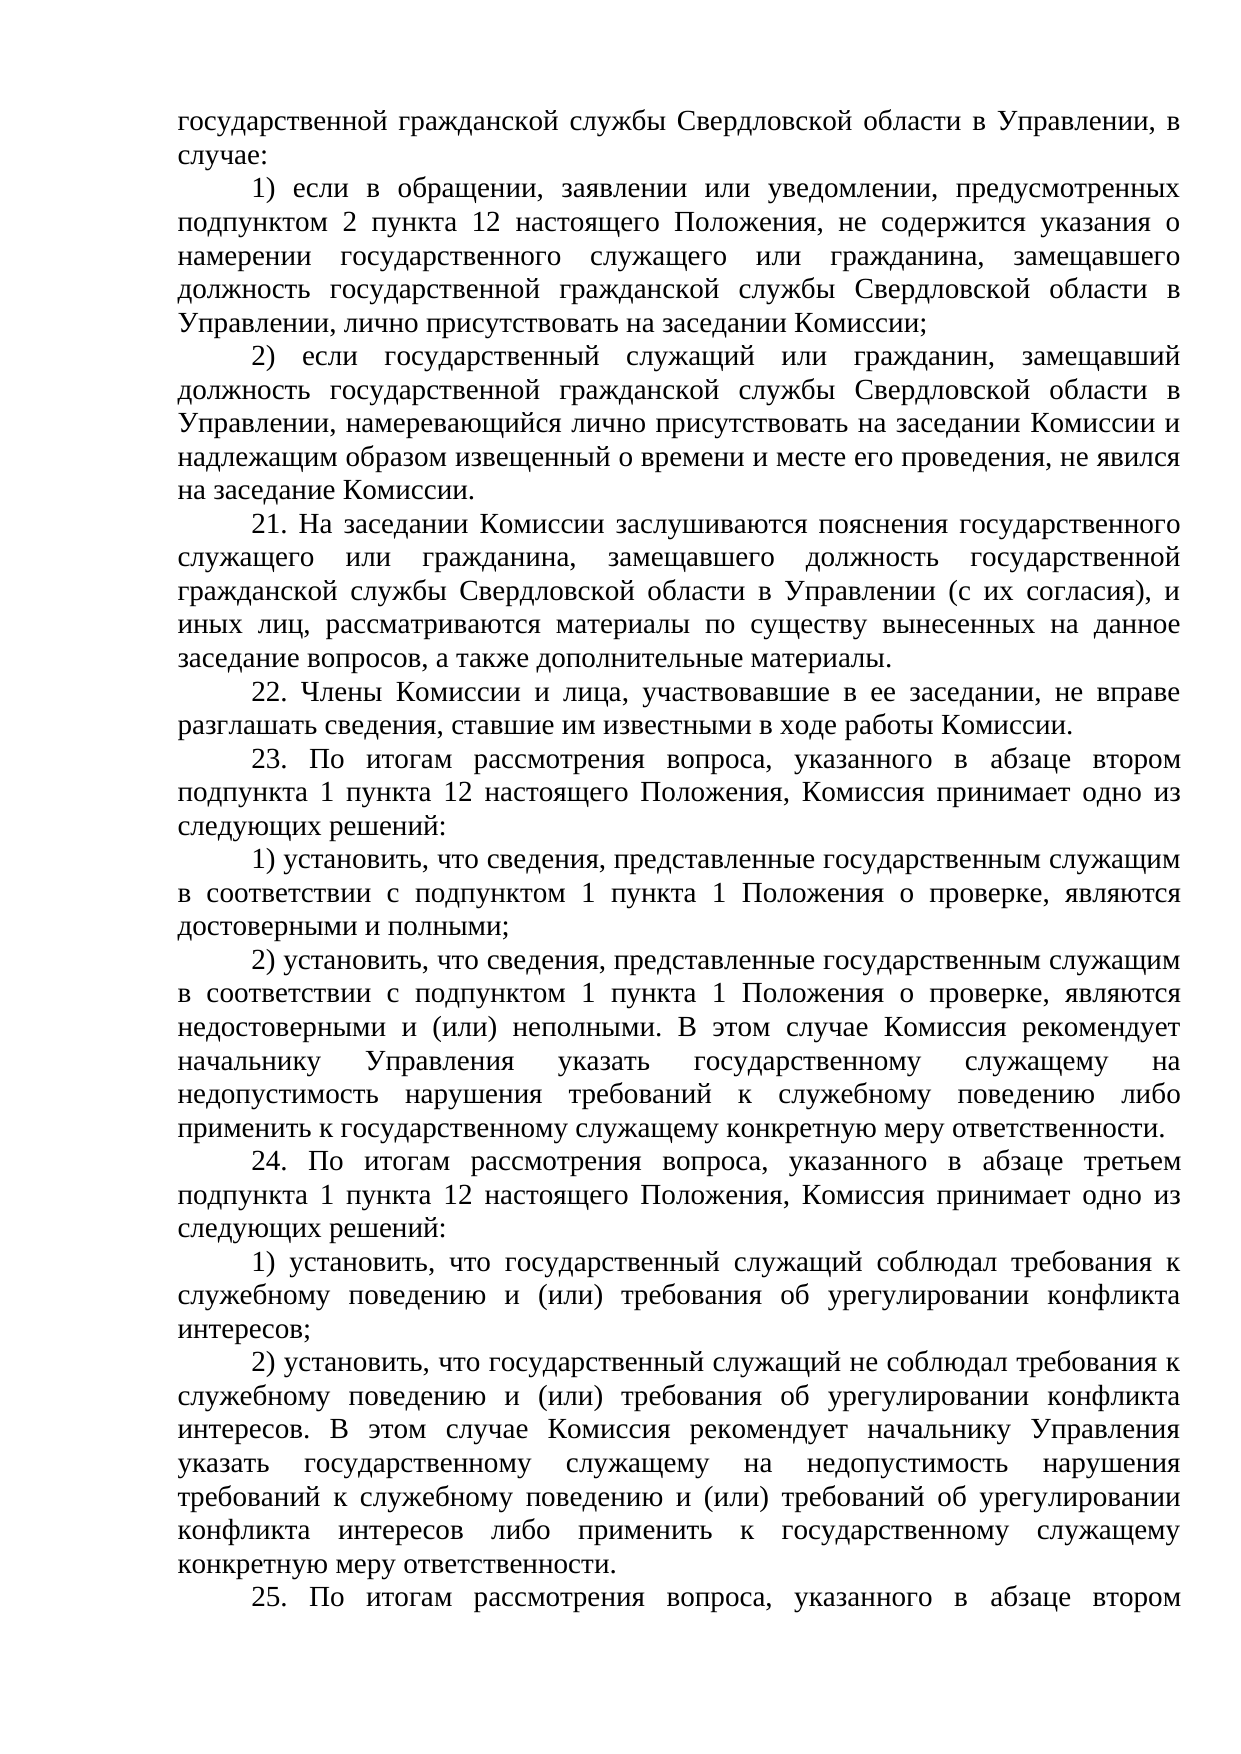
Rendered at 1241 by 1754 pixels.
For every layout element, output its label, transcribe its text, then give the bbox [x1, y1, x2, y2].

text 24. По итогам рассмотрения вопроса, указанного в абзаце третьем подпункта 1 пункта 12 настоящего Положения, Комиссия принимает одно из следующих решений: [177, 1143, 1181, 1244]
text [177, 1579, 1181, 1613]
text 1) если в обращении, заявлении или уведомлении, предусмотренных подпунктом 2 пункта 12 настоящего Положения, не содержится указания о намерении государственного служащего или гражданина, замещавшего должность государственной гражданской службы Свердловской области в Управлении, лично присутствовать на заседании Комиссии; [177, 171, 1181, 338]
text 21. На заседании Комиссии заслушиваются пояснения государственного служащего или гражданина, замещавшего должность государственной гражданской службы Свердловской области в Управлении (с их согласия), и иных лиц, рассматриваются материалы по существу вынесенных на данное заседание вопросов, а также дополнительные материалы. [177, 506, 1181, 674]
text 2) установить, что сведения, представленные государственным служащим в соответствии с подпунктом 1 пункта 1 Положения о проверке, являются недостоверными и (или) неполными. В этом случае Комиссия рекомендует начальнику Управления указать государственному служащему на недопустимость нарушения требований к служебному поведению либо применить к государственному служащему конкретную меру ответственности. [177, 942, 1181, 1143]
text 1) установить, что государственный служащий соблюдал требования к служебному поведению и (или) требования об урегулировании конфликта интересов; [177, 1244, 1181, 1344]
text 22. Члены Комиссии и лица, участвовавшие в ее заседании, не вправе разглашать сведения, ставшие им известными в ходе работы Комиссии. [177, 674, 1181, 741]
text 2) если государственный служащий или гражданин, замещавший должность государственной гражданской службы Свердловской области в Управлении, намеревающийся лично присутствовать на заседании Комиссии и надлежащим образом извещенный о времени и месте его проведения, не явился на заседание Комиссии. [177, 338, 1181, 506]
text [177, 103, 1181, 171]
text 2) установить, что государственный служащий не соблюдал требования к служебному поведению и (или) требования об урегулировании конфликта интересов. В этом случае Комиссия рекомендует начальнику Управления указать государственному служащему на недопустимость нарушения требований к служебному поведению и (или) требований об урегулировании конфликта интересов либо применить к государственному служащему конкретную меру ответственности. [177, 1344, 1181, 1579]
text 1) установить, что сведения, представленные государственным служащим в соответствии с подпунктом 1 пункта 1 Положения о проверке, являются достоверными и полными; [177, 841, 1181, 942]
text 23. По итогам рассмотрения вопроса, указанного в абзаце втором подпункта 1 пункта 12 настоящего Положения, Комиссия принимает одно из следующих решений: [177, 741, 1181, 841]
